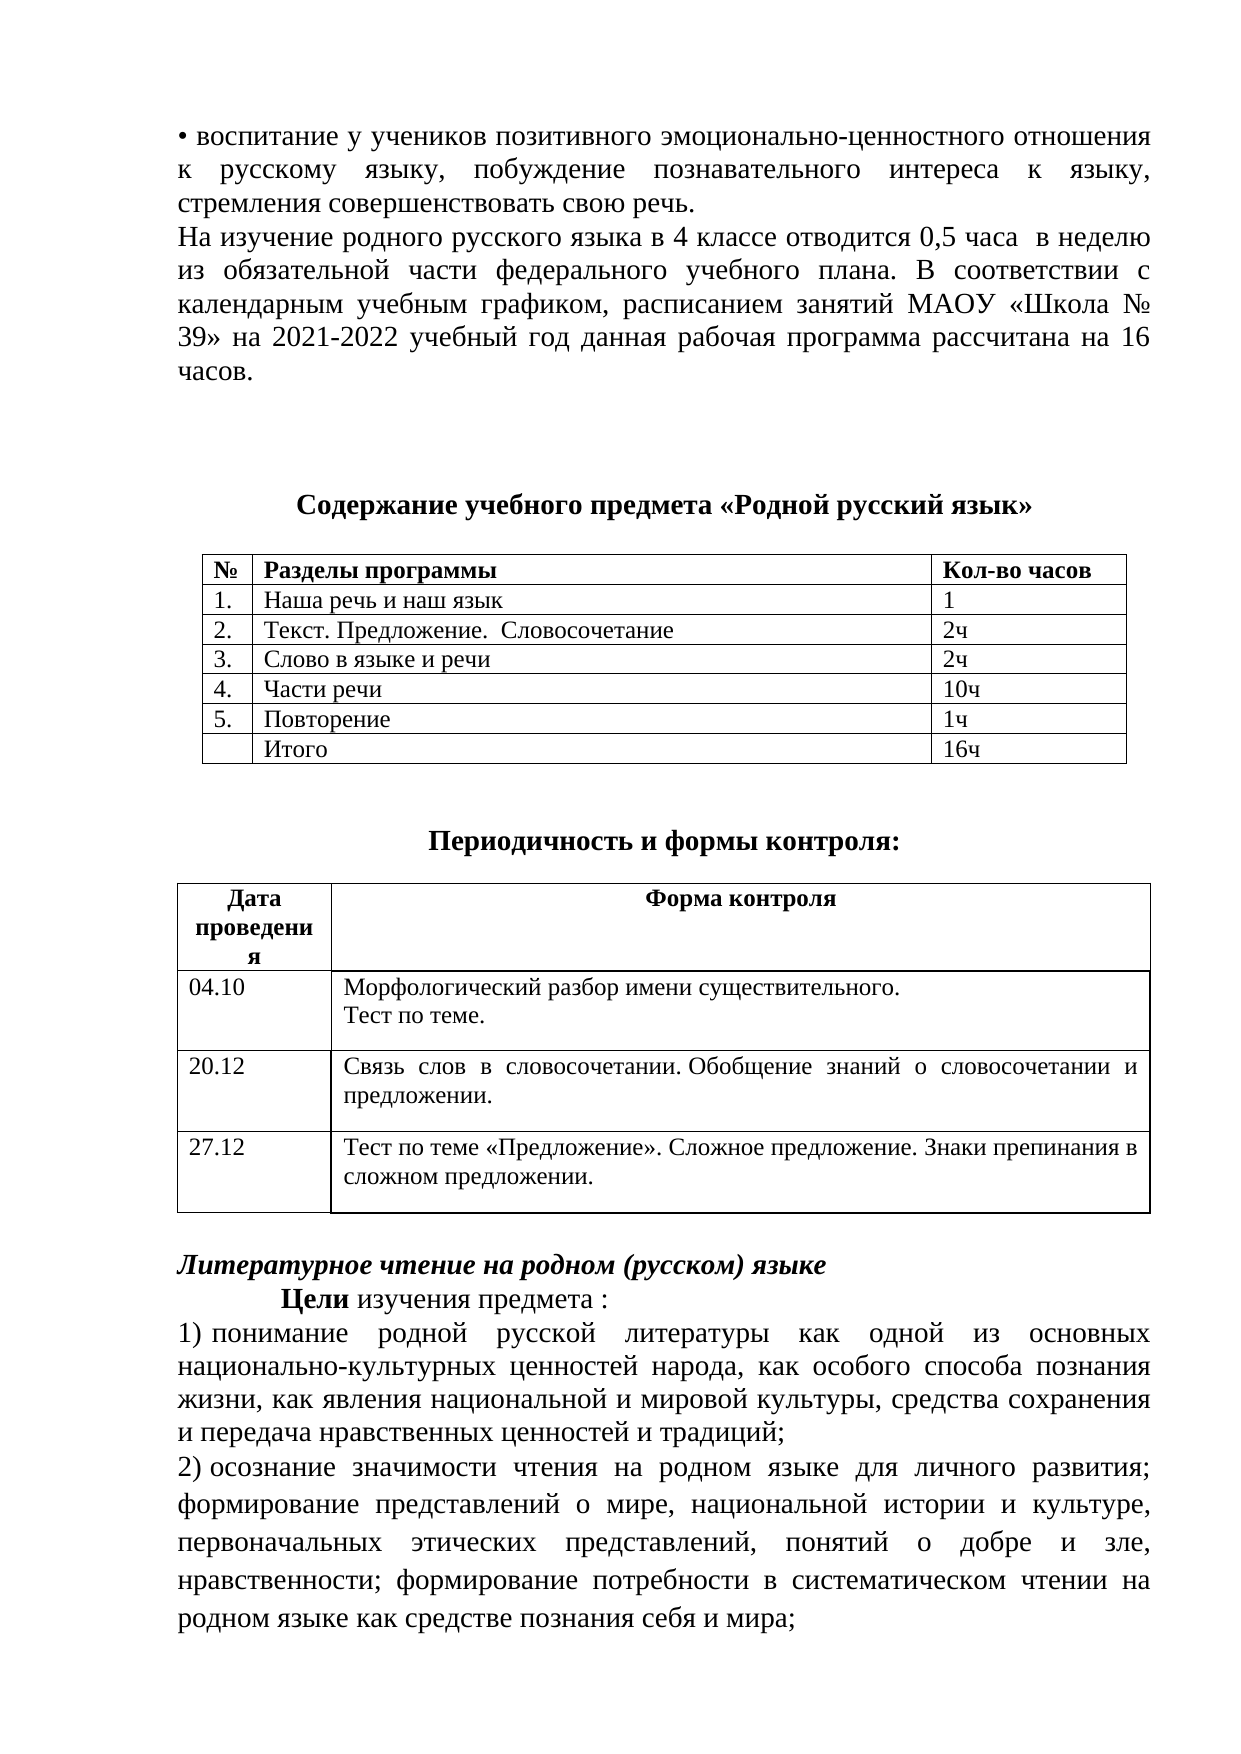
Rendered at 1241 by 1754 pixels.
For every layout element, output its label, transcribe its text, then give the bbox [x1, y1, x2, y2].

table_cell 2. [203, 615, 252, 643]
table_cell 1. [203, 585, 252, 614]
table_cell 1ч [932, 704, 1126, 733]
text Цели изучения предмета : [177, 1281, 1152, 1314]
table_cell Текст. Предложение. Словосочетание [253, 615, 931, 643]
table_header Форма контроля [332, 884, 1150, 970]
text На изучение родного русского языка в 4 классе отводится 0,5 часа в неделю из обязательной части федерального учебного плана. В соответствии с календарным учебным графиком, расписанием занятий МАОУ «Школа № 39» на 2021-2022 учебный год данная рабочая программа рассчитана на 16 часов. [177, 219, 1152, 386]
table_cell Итого [253, 734, 931, 763]
table_cell 10ч [932, 674, 1126, 703]
table_cell [203, 734, 252, 763]
text Содержание учебного предмета «Родной русский язык» [177, 487, 1152, 521]
list понимание родной русской литературы как одной из основных национально-культурных ценностей народа, как особого способа познания жизни, как явления национальной и мировой культуры, средства сохранения и передача нравственных ценностей и традиций; [177, 1316, 1152, 1447]
table_cell 2ч [932, 645, 1126, 673]
table_cell Морфологический разбор имени существительного. Тест по теме. [332, 972, 1149, 1050]
table_cell 1 [932, 585, 1126, 614]
table_cell 2ч [932, 615, 1126, 643]
text • воспитание у учеников позитивного эмоционально-ценностного отношения к русскому языку, побуждение познавательного интереса к языку, стремления совершенствовать свою речь. [177, 118, 1152, 219]
table_header Кол-во часов [932, 555, 1126, 584]
text Периодичность и формы контроля: [177, 823, 1152, 857]
table_cell Наша речь и наш язык [253, 585, 931, 614]
table_cell 27.12 [178, 1132, 330, 1212]
text Литературное чтение на родном (русском) языке [177, 1247, 1152, 1281]
table_cell 3. [203, 645, 252, 673]
table_cell Повторение [253, 704, 931, 733]
list осознание значимости чтения на родном языке для личного развития; формирование представлений о мире, национальной истории и культуре, первоначальных этических представлений, понятий о добре и зле, нравственности; формирование потребности в систематическом чтении на родном языке как средстве познания себя и мира; [177, 1449, 1152, 1633]
table_header Дата проведения [178, 884, 331, 970]
table_cell 16ч [932, 734, 1126, 763]
table_cell Связь слов в словосочетании. Обобщение знаний о словосочетании и предложении. [332, 1051, 1149, 1131]
table_header Разделы программы [253, 555, 931, 584]
table_cell 4. [203, 674, 252, 703]
table_cell Тест по теме «Предложение». Сложное предложение. Знаки препинания в сложном предложении. [332, 1132, 1149, 1212]
table_cell 04.10 [178, 971, 331, 1050]
table_cell 20.12 [178, 1051, 330, 1131]
table_header № [203, 555, 252, 584]
table_cell 5. [203, 704, 252, 733]
table_cell Части речи [253, 674, 931, 703]
table_cell Слово в языке и речи [253, 645, 931, 673]
